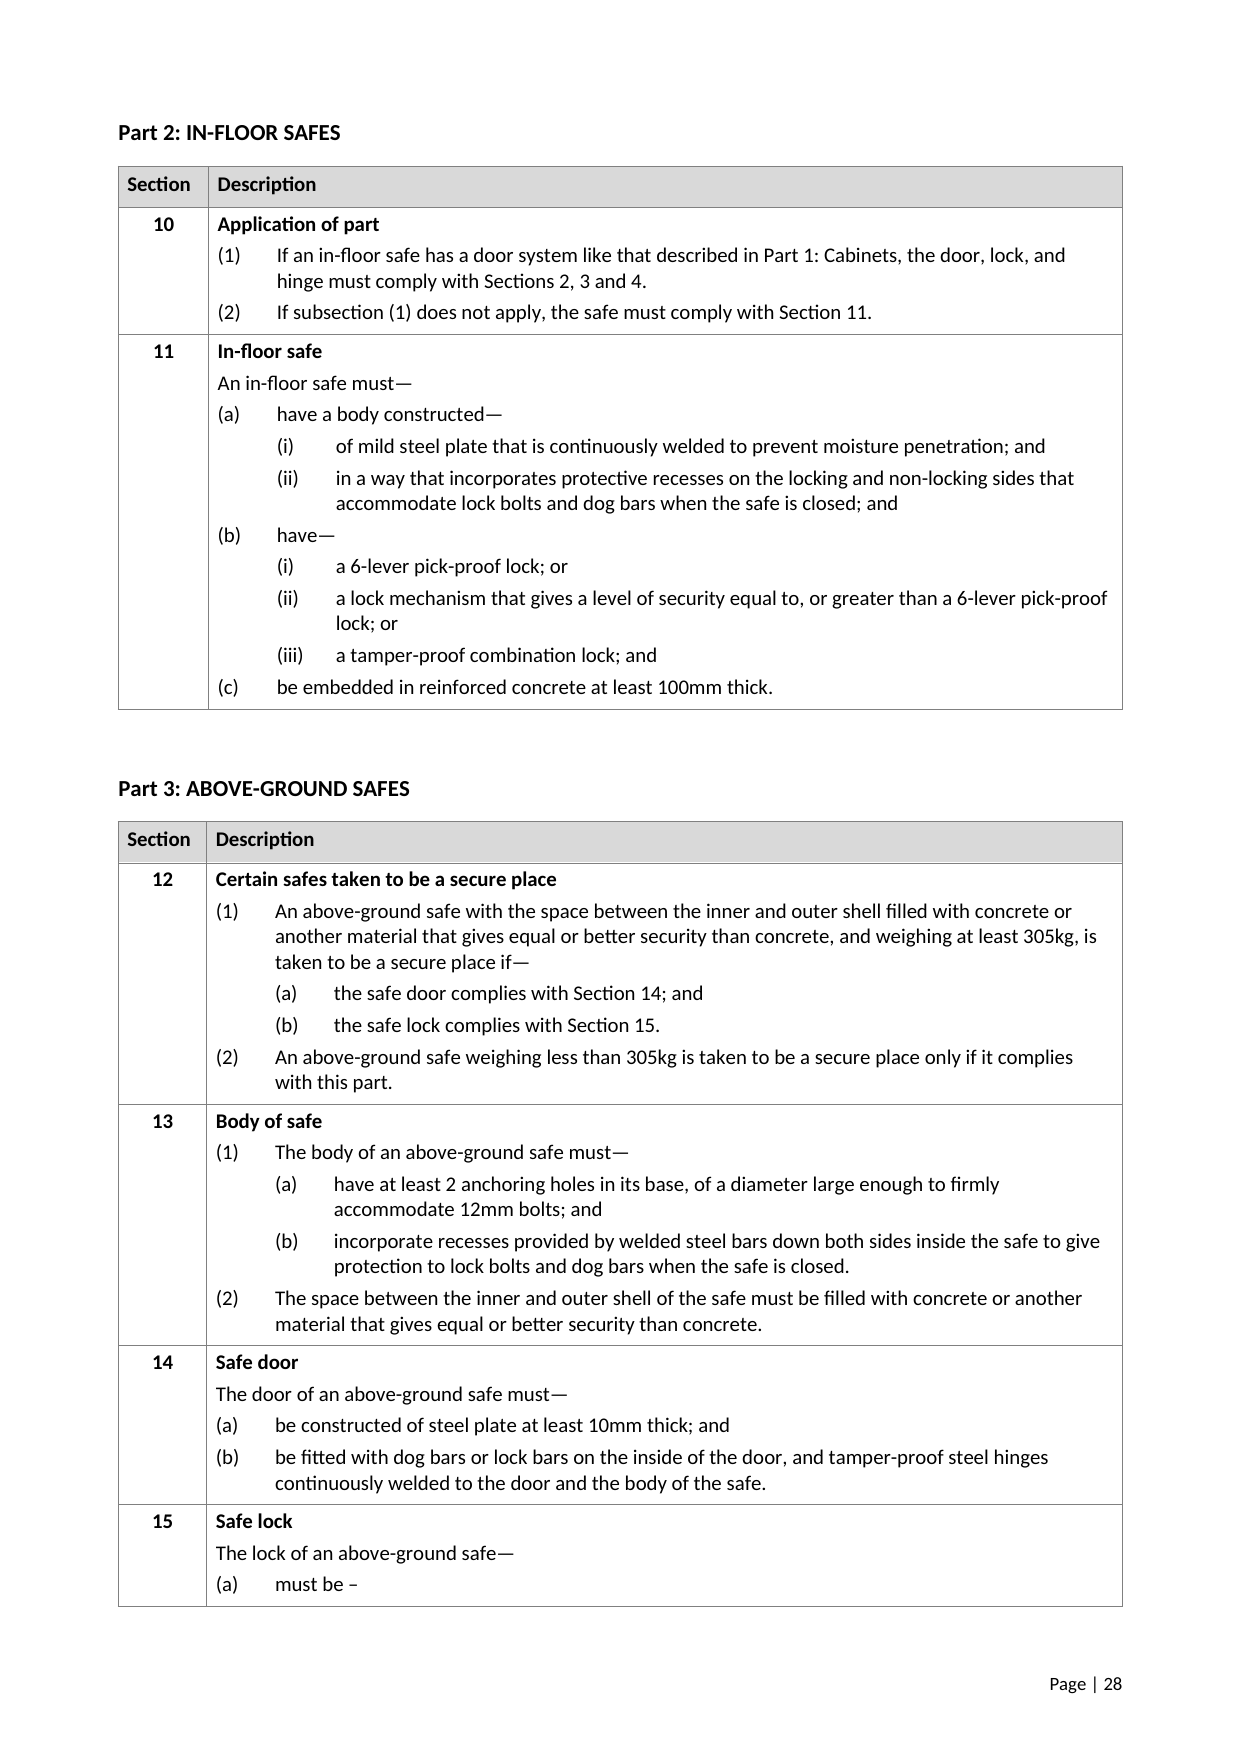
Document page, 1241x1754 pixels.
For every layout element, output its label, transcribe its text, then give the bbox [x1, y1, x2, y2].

table_cell Safe door The door of an above-ground safe must— be constructed of steel plate at least 10mm thick; and be fitted with dog bars or lock bars on the inside of the door, and tamper-proof steel hinges continuously welded to the door and the body of the safe. [207, 1346, 1122, 1504]
table_cell 12 [119, 864, 206, 1104]
text Part 2: IN-FLOOR SAFES [118, 118, 1122, 146]
table_header Description [207, 822, 1122, 862]
table_cell In-floor safe An in-floor safe must— have a body constructed— of mild steel plate that is continuously welded to prevent moisture penetration; and in a way that incorporates protective recesses on the locking and non-locking sides that accommodate lock bolts and dog bars when the safe is closed; and have— a 6-lever pick-proof lock; or a lock mechanism that gives a level of security equal to, or greater than a 6-lever pick-proof lock; or a tamper-proof combination lock; and be embedded in reinforced concrete at least 100mm thick. [209, 335, 1122, 708]
table_cell Application of part If an in-floor safe has a door system like that described in Part 1: Cabinets, the door, lock, and hinge must comply with Sections 2, 3 and 4. If subsection (1) does not apply, the safe must comply with Section 11. [209, 208, 1122, 334]
table_cell Certain safes taken to be a secure place An above-ground safe with the space between the inner and outer shell filled with concrete or another material that gives equal or better security than concrete, and weighing at least 305kg, is taken to be a secure place if— the safe door complies with Section 14; and the safe lock complies with Section 15. An above-ground safe weighing less than 305kg is taken to be a secure place only if it complies with this part. [207, 864, 1122, 1104]
table_cell 11 [119, 335, 208, 708]
table_header Section [119, 167, 208, 207]
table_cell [207, 1505, 1122, 1606]
table_cell 13 [119, 1105, 206, 1345]
table_cell 15 [119, 1505, 206, 1606]
text Part 3: ABOVE-GROUND SAFES [118, 774, 1122, 802]
table_cell 10 [119, 208, 208, 334]
table_cell Body of safe The body of an above-ground safe must— have at least 2 anchoring holes in its base, of a diameter large enough to firmly accommodate 12mm bolts; and incorporate recesses provided by welded steel bars down both sides inside the safe to give protection to lock bolts and dog bars when the safe is closed. The space between the inner and outer shell of the safe must be filled with concrete or another material that gives equal or better security than concrete. [207, 1105, 1122, 1345]
table_header Description [209, 167, 1122, 207]
table_header Section [119, 822, 206, 862]
table_cell 14 [119, 1346, 206, 1504]
